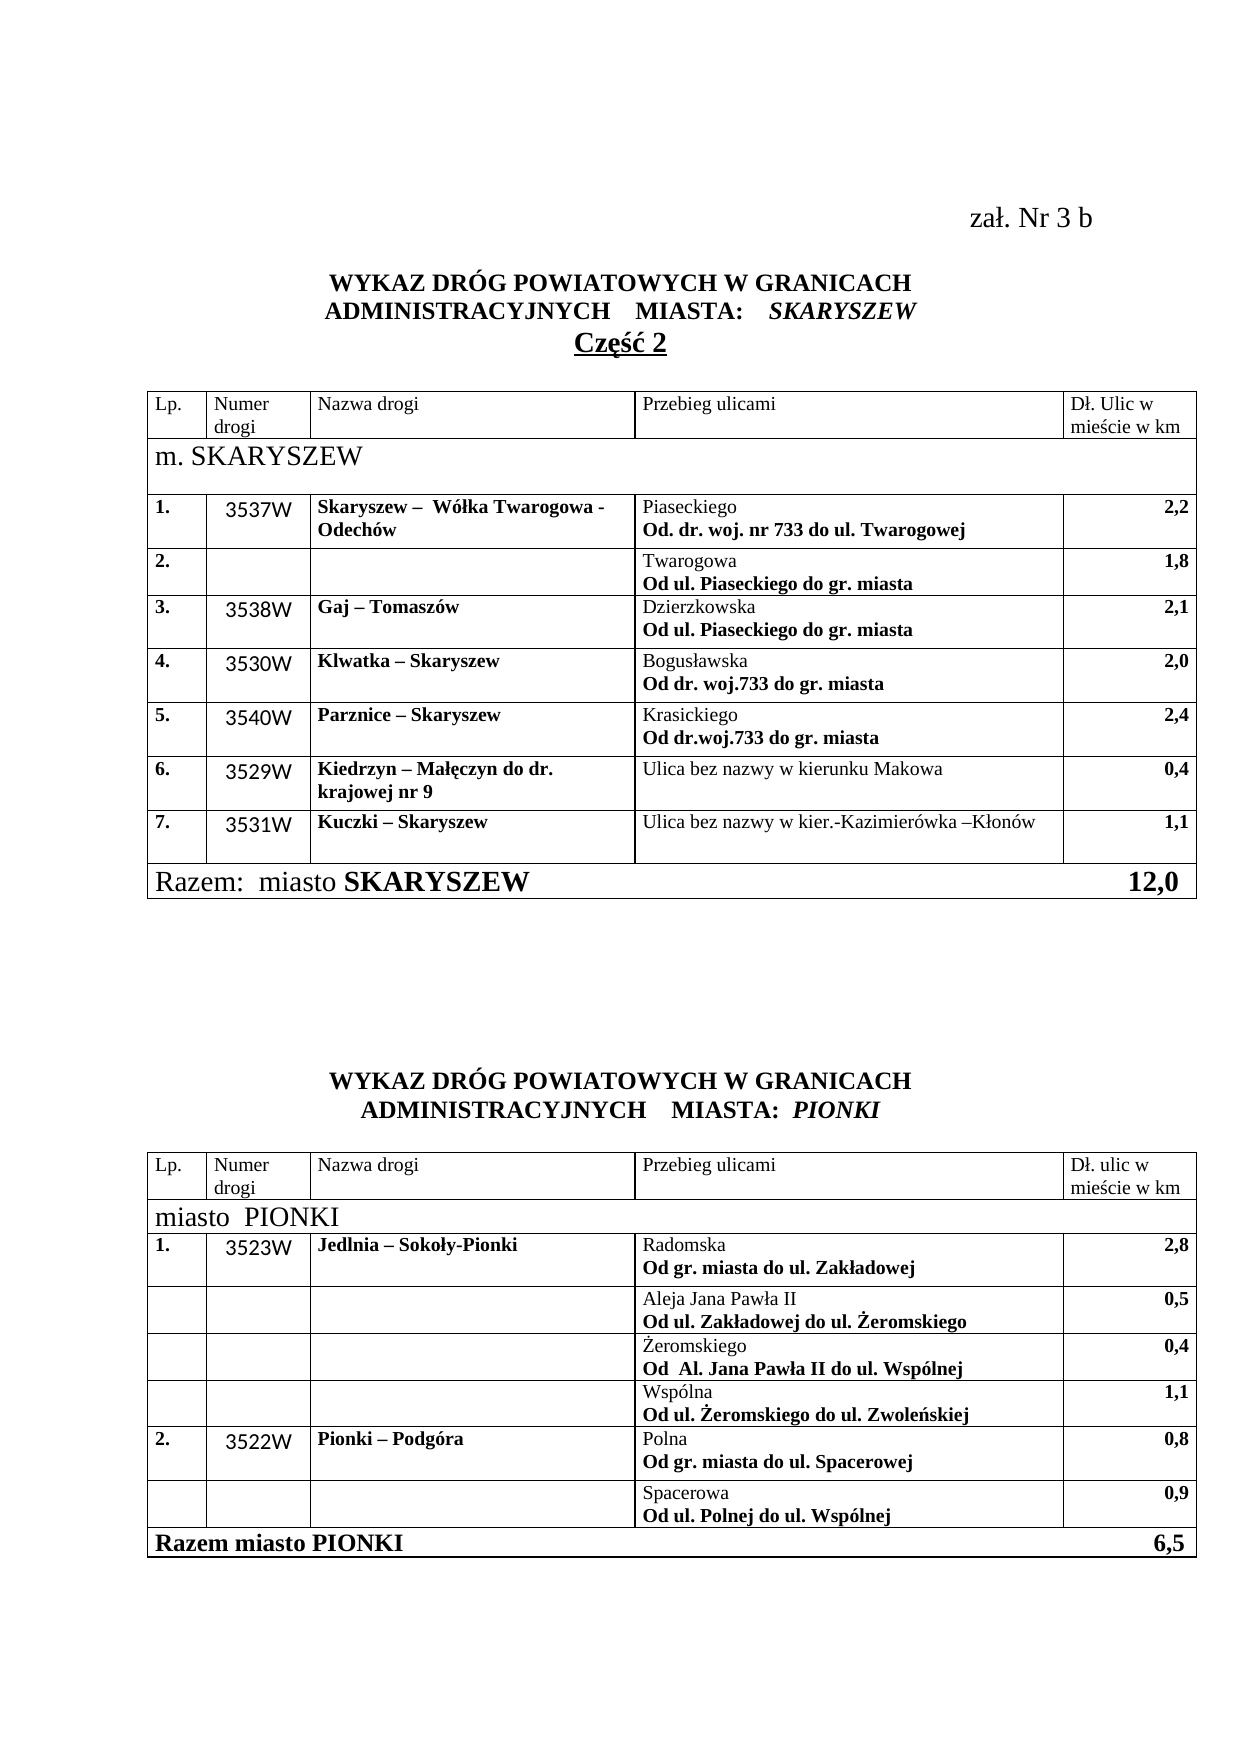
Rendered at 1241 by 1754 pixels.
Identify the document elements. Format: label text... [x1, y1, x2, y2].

table_cell Dzierzkowska Od ul. Piaseckiego do gr. miasta [636, 596, 1063, 648]
table_cell Bogusławska Od dr. woj.733 do gr. miasta [636, 649, 1063, 702]
table_cell 0,5 [1064, 1287, 1196, 1333]
table_cell 3530W [207, 649, 310, 702]
table_cell Polna Od gr. miasta do ul. Spacerowej [636, 1427, 1063, 1480]
text Część 2 [148, 325, 1093, 359]
table_cell Ulica bez nazwy w kierunku Makowa [636, 757, 1063, 809]
table_cell Klwatka – Skaryszew [311, 649, 634, 702]
table_cell 1,1 [1064, 1381, 1196, 1426]
table_cell 3538W [207, 596, 310, 648]
table_cell 0,8 [1064, 1427, 1196, 1480]
text WYKAZ DRÓG POWIATOWYCH W GRANICACH [148, 1066, 1093, 1095]
table_cell 2,0 [1064, 649, 1196, 702]
table_header Nazwa drogi [311, 1153, 634, 1199]
table_cell 0,4 [1064, 757, 1196, 809]
table_cell Spacerowa Od ul. Polnej do ul. Wspólnej [636, 1481, 1063, 1527]
table_cell [148, 1481, 206, 1527]
table_header Lp. [148, 1153, 206, 1199]
table_cell [311, 549, 634, 594]
table_cell 2. [148, 1427, 206, 1480]
text zał. Nr 3 b [148, 201, 1093, 234]
table_cell [207, 1334, 310, 1379]
table_cell 3540W [207, 703, 310, 756]
table_cell Ulica bez nazwy w kier.-Kazimierówka –Kłonów [636, 811, 1063, 863]
table_cell Jedlnia – Sokoły-Pionki [311, 1234, 634, 1286]
table_cell Wspólna Od ul. Żeromskiego do ul. Zwoleńskiej [636, 1381, 1063, 1426]
text WYKAZ DRÓG POWIATOWYCH W GRANICACH [148, 268, 1093, 296]
table_cell 3522W [207, 1427, 310, 1480]
table_cell Gaj – Tomaszów [311, 596, 634, 648]
table_cell 1. [148, 1234, 206, 1286]
table_cell Twarogowa Od ul. Piaseckiego do gr. miasta [636, 549, 1063, 594]
text ADMINISTRACYJNYCH MIASTA: PIONKI [148, 1095, 1093, 1123]
table_cell Krasickiego Od dr.woj.733 do gr. miasta [636, 703, 1063, 756]
table_cell 0,4 [1064, 1334, 1196, 1379]
table_cell Radomska Od gr. miasta do ul. Zakładowej [636, 1234, 1063, 1286]
table_cell [148, 1381, 206, 1426]
table_cell Kuczki – Skaryszew [311, 811, 634, 863]
table_cell 2,8 [1064, 1234, 1196, 1286]
table_cell 2,4 [1064, 703, 1196, 756]
table_cell Piaseckiego Od. dr. woj. nr 733 do ul. Twarogowej [636, 495, 1063, 548]
table_cell Razem miasto PIONKI 6,5 [148, 1528, 1196, 1556]
table_header Numer drogi [207, 1153, 310, 1199]
table_cell Parznice – Skaryszew [311, 703, 634, 756]
table_cell [148, 1334, 206, 1379]
table_cell 7. [148, 811, 206, 863]
table_cell Kiedrzyn – Małęczyn do dr. krajowej nr 9 [311, 757, 634, 809]
table_cell [311, 1481, 634, 1527]
table_cell [207, 1287, 310, 1333]
table_cell [207, 1481, 310, 1527]
table_cell 3529W [207, 757, 310, 809]
table_cell 0,9 [1064, 1481, 1196, 1527]
table_cell 1. [148, 495, 206, 548]
table_cell m. SKARYSZEW [148, 439, 1196, 494]
table_header Przebieg ulicami [636, 1153, 1063, 1199]
table_cell 2,1 [1064, 596, 1196, 648]
table_header Przebieg ulicami [636, 392, 1063, 438]
table_header Lp. [148, 392, 206, 438]
table_cell [148, 1287, 206, 1333]
table_cell 6. [148, 757, 206, 809]
table_header Dł. ulic w mieście w km [1064, 1153, 1196, 1199]
table_cell 3. [148, 596, 206, 648]
text ADMINISTRACYJNYCH MIASTA: SKARYSZEW [148, 296, 1093, 325]
table_cell 1,8 [1064, 549, 1196, 594]
table_cell miasto PIONKI [148, 1200, 1196, 1232]
table_cell [311, 1334, 634, 1379]
table_header Nazwa drogi [311, 392, 634, 438]
table_cell Żeromskiego Od Al. Jana Pawła II do ul. Wspólnej [636, 1334, 1063, 1379]
table_cell Aleja Jana Pawła II Od ul. Zakładowej do ul. Żeromskiego [636, 1287, 1063, 1333]
table_cell 2,2 [1064, 495, 1196, 548]
table_cell [207, 549, 310, 594]
table_cell 2. [148, 549, 206, 594]
table_cell 5. [148, 703, 206, 756]
table_cell Skaryszew – Wółka Twarogowa -Odechów [311, 495, 634, 548]
table_cell 4. [148, 649, 206, 702]
table_header Dł. Ulic w mieście w km [1064, 392, 1196, 438]
table_cell 1,1 [1064, 811, 1196, 863]
table_cell [311, 1287, 634, 1333]
table_cell 3531W [207, 811, 310, 863]
table_cell [311, 1381, 634, 1426]
table_header Numer drogi [207, 392, 310, 438]
table_cell 3523W [207, 1234, 310, 1286]
table_cell Pionki – Podgóra [311, 1427, 634, 1480]
table_cell 3537W [207, 495, 310, 548]
table_cell Razem: miasto SKARYSZEW 12,0 [148, 864, 1196, 898]
table_cell [207, 1381, 310, 1426]
